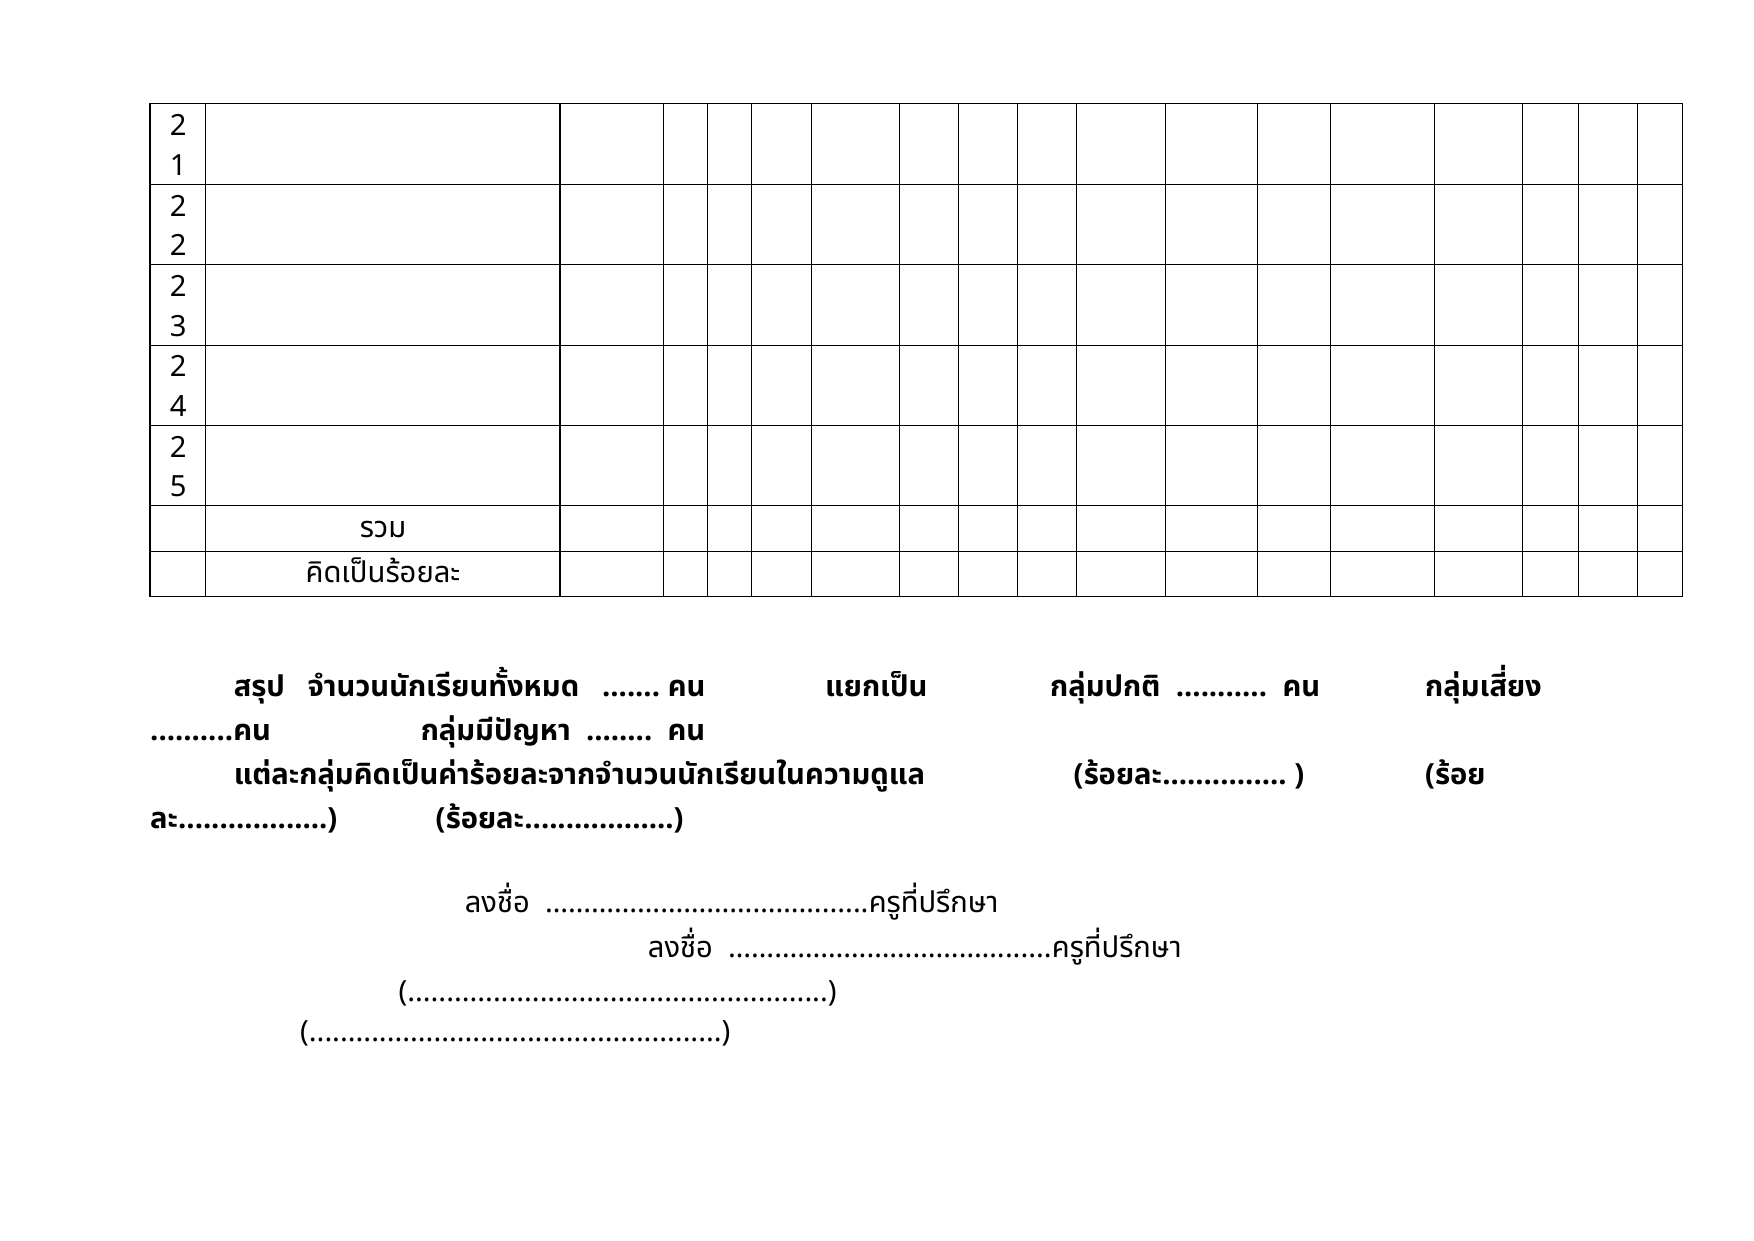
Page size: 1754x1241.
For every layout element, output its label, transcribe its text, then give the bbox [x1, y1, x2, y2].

table_cell [1018, 426, 1076, 505]
table_cell 24 [151, 346, 205, 425]
table_cell [1258, 104, 1330, 184]
table_cell [1166, 185, 1257, 264]
table_cell [206, 265, 559, 344]
table_cell [1331, 185, 1434, 264]
table_cell [1166, 346, 1257, 425]
table_cell [561, 185, 663, 264]
text (......................................................) (.....................................................) [300, 970, 1604, 1049]
table_cell 21 [151, 104, 205, 184]
table_cell [1077, 506, 1165, 551]
table_cell [1331, 104, 1434, 184]
table_cell [1579, 552, 1637, 596]
table_cell [812, 552, 899, 596]
table_cell [752, 185, 811, 264]
table_cell [959, 265, 1017, 344]
table_cell [561, 426, 663, 505]
table_cell [900, 265, 958, 344]
table_cell [561, 346, 663, 425]
table_cell [1018, 346, 1076, 425]
table_cell [1579, 104, 1637, 184]
table_cell [151, 552, 205, 596]
table_cell [1435, 185, 1522, 264]
table_cell [1523, 506, 1578, 551]
table_cell [900, 552, 958, 596]
table_cell [1331, 426, 1434, 505]
table_cell [206, 346, 559, 425]
table_cell [561, 265, 663, 344]
table_cell [959, 426, 1017, 505]
text ลงชื่อ ………………………………......ครูที่ปรึกษา ลงชื่อ ………………………………......ครูที่ปรึกษา [150, 882, 1604, 970]
table_cell [708, 346, 751, 425]
table_cell [1018, 506, 1076, 551]
table_cell รวม [206, 506, 559, 551]
table_cell [1579, 426, 1637, 505]
table_cell [1579, 506, 1637, 551]
table_cell [900, 506, 958, 551]
table_cell [151, 506, 205, 551]
table_cell [752, 265, 811, 344]
table_cell [812, 265, 899, 344]
table_cell [708, 185, 751, 264]
table_cell [1435, 346, 1522, 425]
table_cell [812, 426, 899, 505]
table_cell [664, 506, 707, 551]
table_cell [1523, 185, 1578, 264]
table_cell [664, 346, 707, 425]
table_cell [1435, 552, 1522, 596]
table_cell [1638, 552, 1682, 596]
table_cell [1523, 104, 1578, 184]
table_cell [1435, 265, 1522, 344]
table_cell [1166, 265, 1257, 344]
table_cell [1638, 265, 1682, 344]
table_cell [1435, 104, 1522, 184]
table_cell คิดเป็นร้อยละ [206, 552, 559, 596]
table_cell [752, 346, 811, 425]
table_cell [1258, 426, 1330, 505]
table_cell [812, 506, 899, 551]
table_cell [206, 426, 559, 505]
table_cell [1523, 552, 1578, 596]
table_cell [1638, 104, 1682, 184]
table_cell [959, 346, 1017, 425]
table_cell [1077, 104, 1165, 184]
table_cell [752, 104, 811, 184]
table_cell 22 [151, 185, 205, 264]
table_cell [708, 265, 751, 344]
table_cell [1018, 185, 1076, 264]
text แต่ละกลุ่มคิดเป็นค่าร้อยละจากจำนวนนักเรียนในความดูแล (ร้อยละ............... ) (ร้อยละ..................) (ร้อยละ..................) [150, 753, 1604, 842]
table_cell [561, 552, 663, 596]
table_cell [900, 426, 958, 505]
table_cell [1638, 506, 1682, 551]
table_cell [1166, 506, 1257, 551]
table_cell [708, 506, 751, 551]
table_cell [1077, 185, 1165, 264]
table_cell [1077, 346, 1165, 425]
table_cell [708, 552, 751, 596]
table_cell [664, 265, 707, 344]
table_cell [1018, 265, 1076, 344]
table_cell [1258, 506, 1330, 551]
table_cell [1331, 552, 1434, 596]
table_cell [1258, 265, 1330, 344]
table_cell [900, 185, 958, 264]
table_cell [1331, 346, 1434, 425]
table_cell [561, 506, 663, 551]
table_cell [561, 104, 663, 184]
table_cell [1523, 346, 1578, 425]
table_cell [664, 426, 707, 505]
table_cell [959, 506, 1017, 551]
table_cell [206, 104, 559, 184]
table_cell [1018, 552, 1076, 596]
table_cell [708, 426, 751, 505]
table_cell [1435, 426, 1522, 505]
table_cell [664, 185, 707, 264]
table_cell [1331, 506, 1434, 551]
table_cell [664, 552, 707, 596]
table_cell [1018, 104, 1076, 184]
text สรุป จำนวนนักเรียนทั้งหมด ....... คน แยกเป็น กลุ่มปกติ ........... คน กลุ่มเสี่ยง ..........คน กลุ่มมีปัญหา ........ คน [150, 665, 1604, 753]
table_cell [1166, 426, 1257, 505]
table_cell [1638, 346, 1682, 425]
table_cell [900, 104, 958, 184]
table_cell [1258, 185, 1330, 264]
table_cell [752, 506, 811, 551]
table_cell [1523, 265, 1578, 344]
table_cell [1077, 552, 1165, 596]
table_cell [752, 552, 811, 596]
table_cell [812, 104, 899, 184]
table_cell [812, 346, 899, 425]
table_cell [708, 104, 751, 184]
table_cell 25 [151, 426, 205, 505]
table_cell [1258, 346, 1330, 425]
table_cell [1258, 552, 1330, 596]
table_cell [206, 185, 559, 264]
table_cell [1523, 426, 1578, 505]
table_cell [1579, 346, 1637, 425]
table_cell [959, 104, 1017, 184]
table_cell [1331, 265, 1434, 344]
table_cell [1435, 506, 1522, 551]
table_cell [812, 185, 899, 264]
table_cell [752, 426, 811, 505]
table_cell [1638, 185, 1682, 264]
table_cell [959, 552, 1017, 596]
table_cell [1166, 104, 1257, 184]
table_cell [1579, 265, 1637, 344]
table_cell [1166, 552, 1257, 596]
table_cell [1077, 426, 1165, 505]
table_cell [1579, 185, 1637, 264]
table_cell [900, 346, 958, 425]
table_cell [959, 185, 1017, 264]
table_cell [1077, 265, 1165, 344]
table_cell 23 [151, 265, 205, 344]
table_cell [1638, 426, 1682, 505]
table_cell [664, 104, 707, 184]
